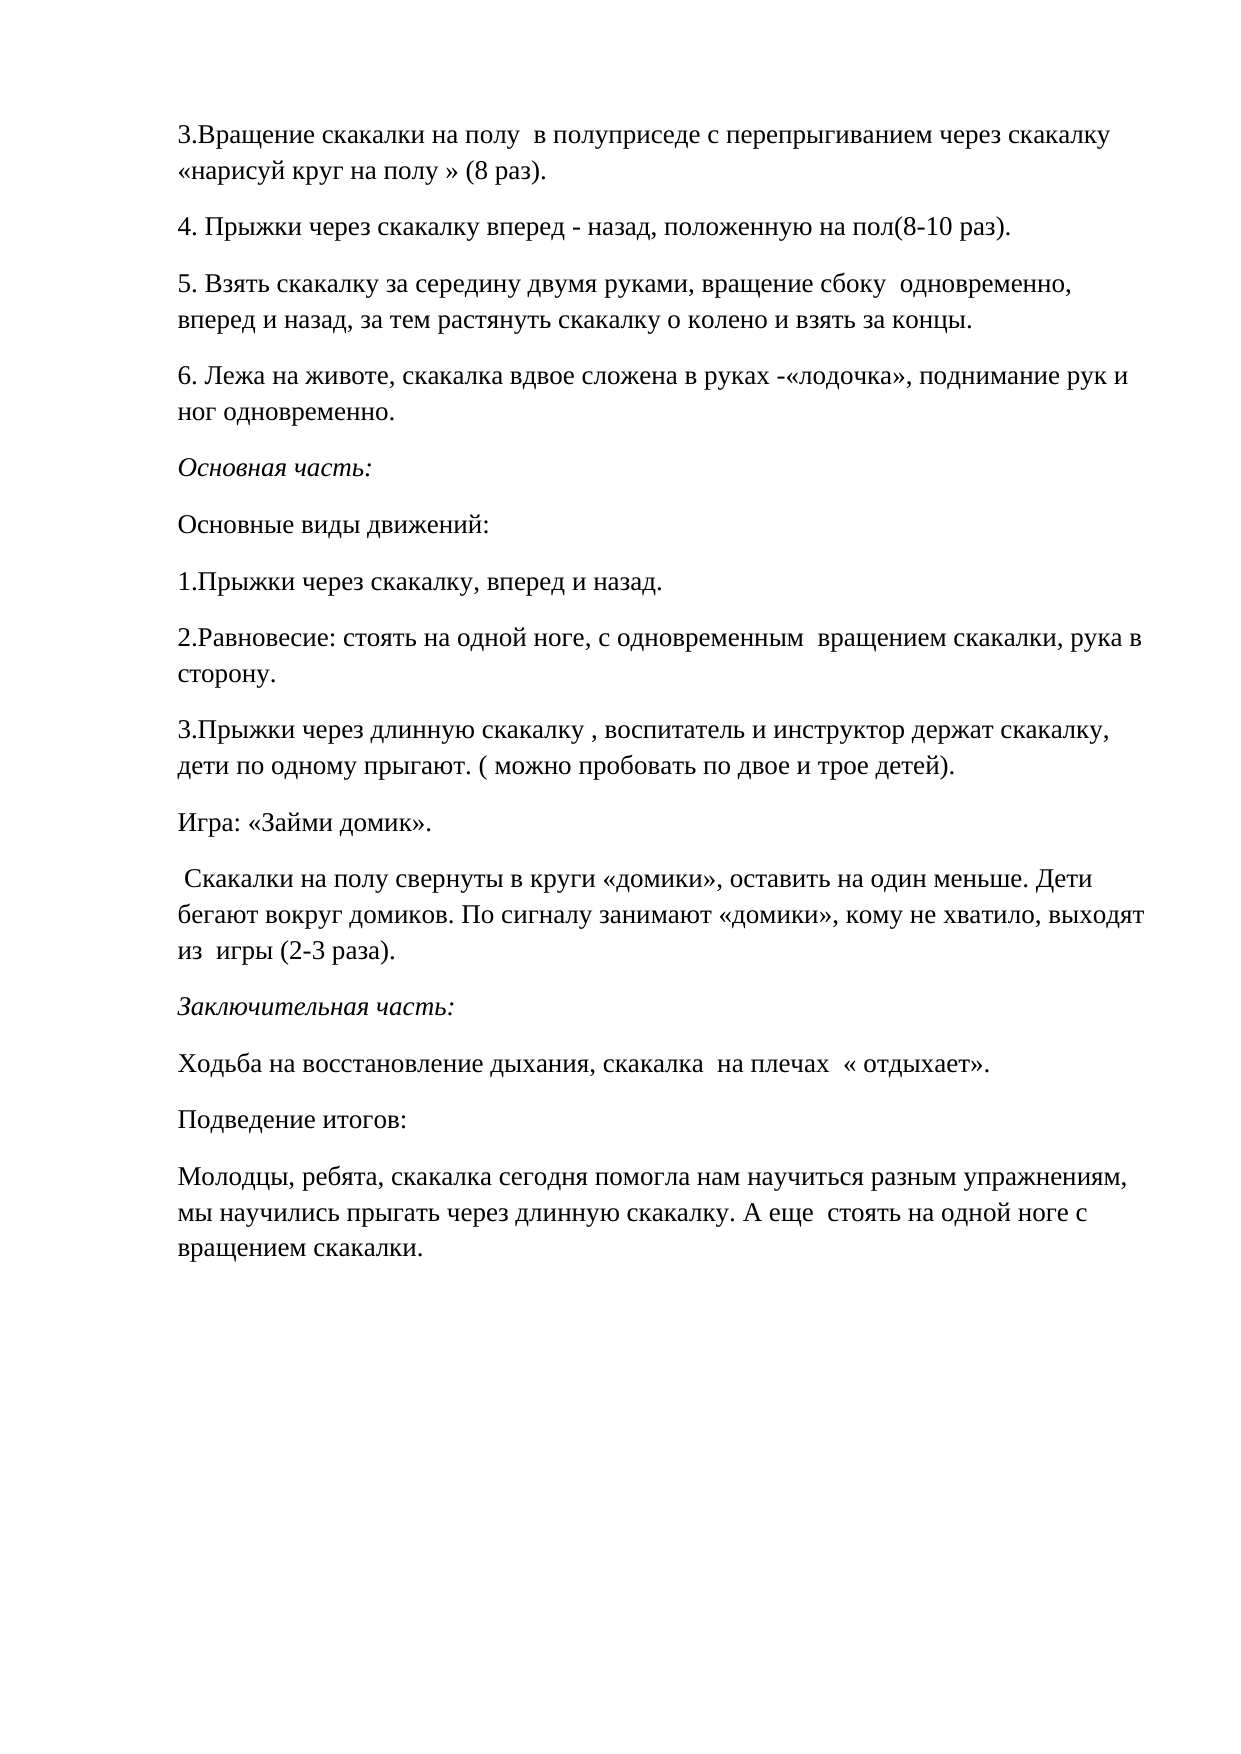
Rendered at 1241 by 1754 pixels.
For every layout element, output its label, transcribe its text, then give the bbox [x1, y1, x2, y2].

text 4. Прыжки через скакалку вперед - назад, положенную на пол(8-10 раз). [177, 210, 1152, 242]
text Скакалки на полу свернуты в круги «домики», оставить на один меньше. Дети бегают вокруг домиков. По сигналу занимают «домики», кому не хватило, выходят из игры (2-3 раза). [177, 862, 1152, 965]
text Подведение итогов: [177, 1103, 1152, 1135]
text Заключительная часть: [177, 990, 1152, 1022]
text 3.Вращение скакалки на полу в полуприседе с перепрыгиванием через скакалку «нарисуй круг на полу » (8 раз). [177, 118, 1152, 185]
text Основная часть: [177, 452, 1152, 483]
text Игра: «Займи домик». [177, 806, 1152, 837]
text 2.Равновесие: стоять на одной ноге, с одновременным вращением скакалки, рука в сторону. [177, 621, 1152, 688]
text Ходьба на восстановление дыхания, скакалка на плечах « отдыхает». [177, 1047, 1152, 1078]
text 6. Лежа на животе, скакалка вдвое сложена в руках -«лодочка», поднимание рук и ног одновременно. [177, 359, 1152, 426]
text 3.Прыжки через длинную скакалку , воспитатель и инструктор держат скакалку, дети по одному прыгают. ( можно пробовать по двое и трое детей). [177, 713, 1152, 780]
text 1.Прыжки через скакалку, вперед и назад. [177, 565, 1152, 596]
text Молодцы, ребята, скакалка сегодня помогла нам научиться разным упражнениям, мы научились прыгать через длинную скакалку. А еще стоять на одной ноге с вращением скакалки. [177, 1160, 1152, 1263]
text 5. Взять скакалку за середину двумя руками, вращение сбоку одновременно, вперед и назад, за тем растянуть скакалку о колено и взять за концы. [177, 267, 1152, 334]
text Основные виды движений: [177, 508, 1152, 539]
